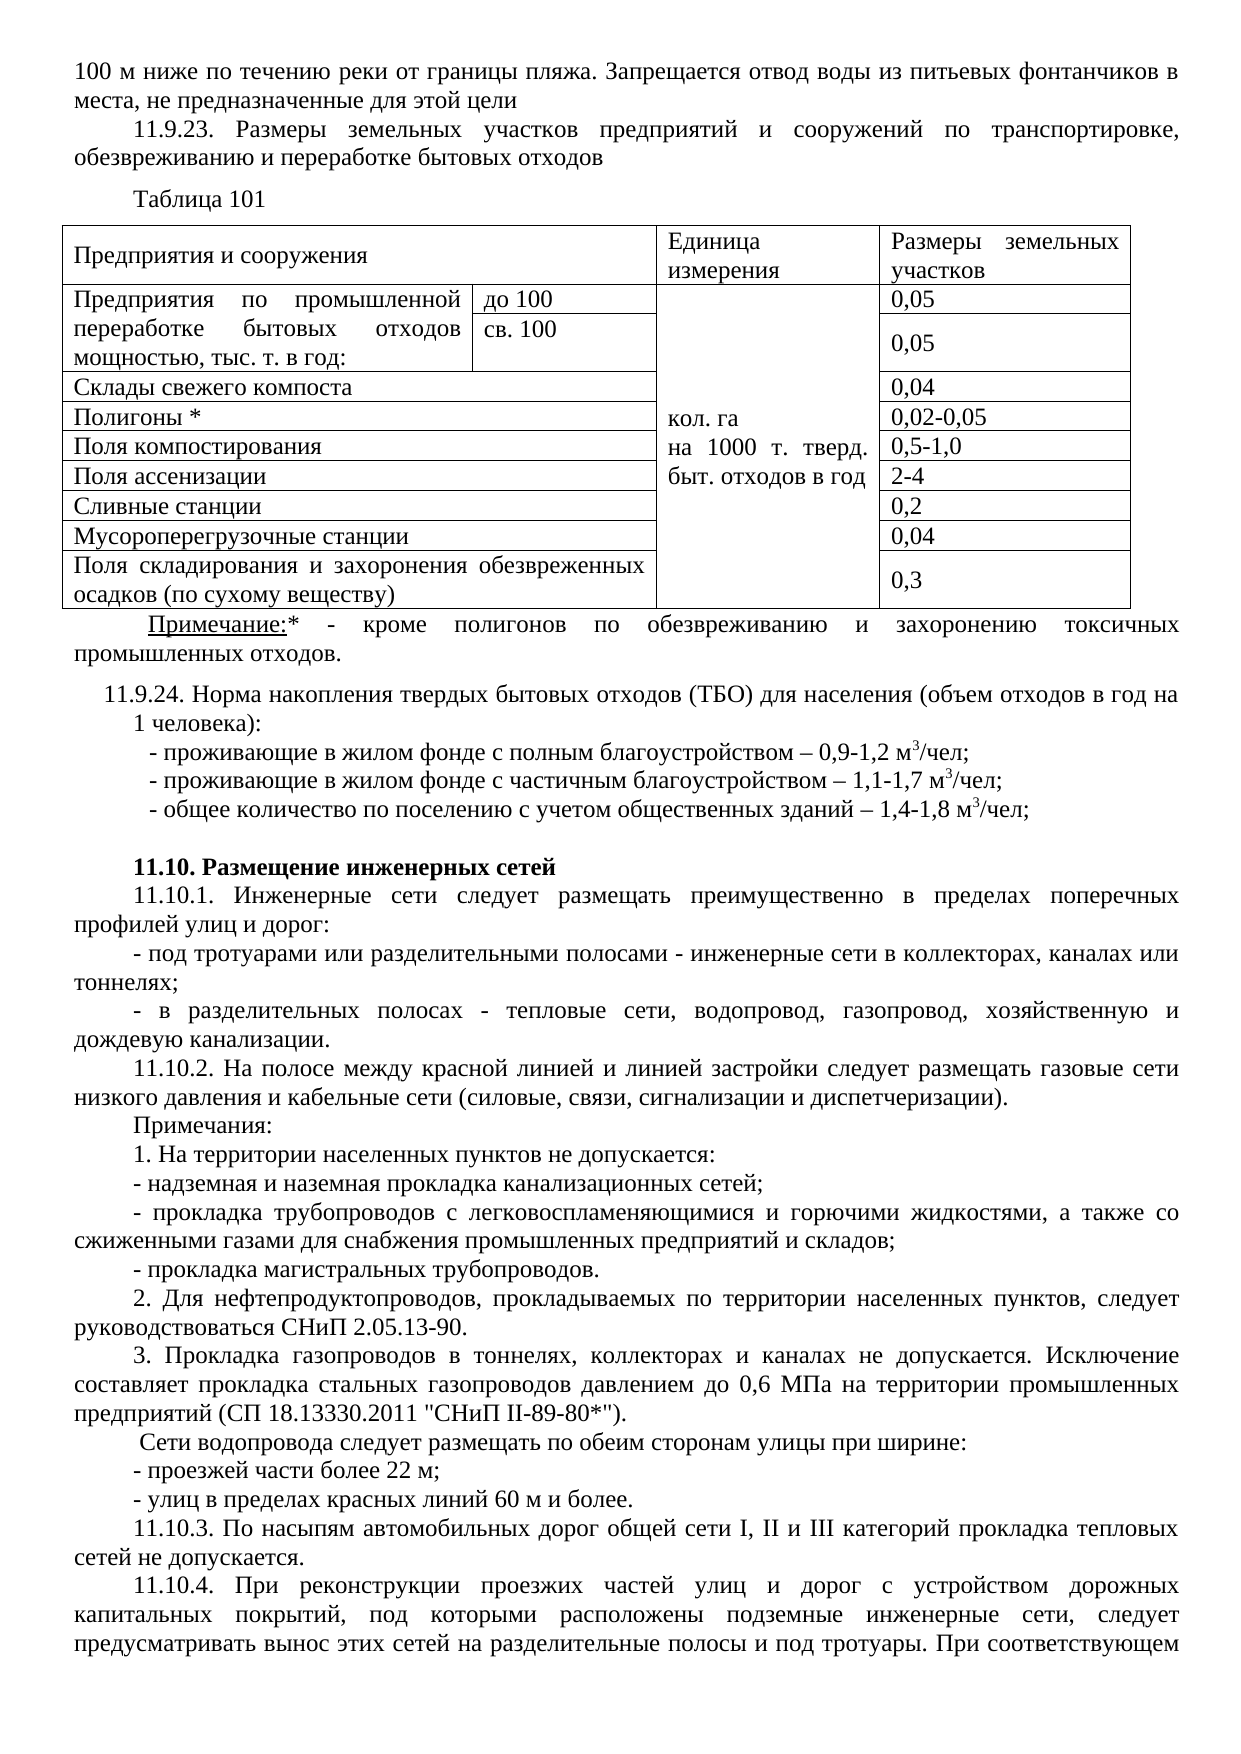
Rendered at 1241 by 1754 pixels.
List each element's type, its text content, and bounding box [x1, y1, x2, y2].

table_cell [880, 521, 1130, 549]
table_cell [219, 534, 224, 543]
text - прокладка трубопроводов с легковоспламеняющимися и горючими жидкостями, а также со сжиженными газами для снабжения промышленных предприятий и складов; [74, 1197, 1180, 1254]
text - под тротуарами или разделительными полосами - инженерные сети в коллекторах, каналах или тоннелях; [74, 938, 1180, 995]
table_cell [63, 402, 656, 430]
text - улиц в пределах красных линий 60 м и более. [74, 1484, 1180, 1513]
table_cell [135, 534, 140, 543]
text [74, 1570, 1180, 1657]
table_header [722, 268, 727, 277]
list - проживающие в жилом фонде с полным благоустройством – 0,9-1,2 м3/чел; [149, 737, 1180, 765]
text 2. Для нефтепродуктопроводов, прокладываемых по территории населенных пунктов, следует руководствоваться СНиП 2.05.13-90. [74, 1283, 1180, 1340]
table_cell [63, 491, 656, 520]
text 1. На территории населенных пунктов не допускается: [74, 1139, 1180, 1168]
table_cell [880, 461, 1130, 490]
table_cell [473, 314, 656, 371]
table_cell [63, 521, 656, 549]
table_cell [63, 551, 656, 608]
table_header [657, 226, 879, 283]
text - в разделительных полосах - тепловые сети, водопровод, газопровод, хозяйственную и дождевую канализации. [74, 995, 1180, 1053]
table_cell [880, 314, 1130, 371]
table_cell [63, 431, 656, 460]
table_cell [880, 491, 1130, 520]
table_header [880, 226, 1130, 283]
text 11.10.1. Инженерные сети следует размещать преимущественно в пределах поперечных профилей улиц и дорог: [74, 880, 1180, 938]
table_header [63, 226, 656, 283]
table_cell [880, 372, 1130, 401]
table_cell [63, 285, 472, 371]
list 11.9.24. Норма накопления твердых бытовых отходов (ТБО) для населения (объем отходов в год на 1 человека): [103, 679, 1180, 737]
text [74, 56, 1180, 114]
list - общее количество по поселению с учетом общественных зданий – 1,4-1,8 м3/чел; [149, 794, 1180, 823]
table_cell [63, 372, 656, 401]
text - проезжей части более 22 м; [74, 1455, 1180, 1484]
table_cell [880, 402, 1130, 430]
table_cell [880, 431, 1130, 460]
text 11.10.3. По насыпям автомобильных дорог общей сети I, II и III категорий прокладка тепловых сетей не допускается. [74, 1513, 1180, 1570]
text - прокладка магистральных трубопроводов. [74, 1254, 1180, 1283]
text 11.10. Размещение инженерных сетей [74, 852, 1180, 880]
text Примечание:* - кроме полигонов по обезвреживанию и захоронению токсичных промышленных отходов. [74, 609, 1180, 667]
list Таблица 101 [74, 184, 1180, 212]
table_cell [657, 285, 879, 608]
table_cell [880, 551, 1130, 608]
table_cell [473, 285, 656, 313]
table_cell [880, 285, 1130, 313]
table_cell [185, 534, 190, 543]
list - проживающие в жилом фонде с частичным благоустройством – 1,1-1,7 м3/чел; [149, 765, 1180, 794]
text - надземная и наземная прокладка канализационных сетей; [74, 1168, 1180, 1197]
text 3. Прокладка газопроводов в тоннелях, коллекторах и каналах не допускается. Исключение составляет прокладка стальных газопроводов давлением до 0,6 МПа на территории промышленных предприятий (СП 18.13330.2011 "СНиП II-89-80*"). [74, 1340, 1180, 1427]
text Сети водопровода следует размещать по обеим сторонам улицы при ширине: [74, 1427, 1180, 1455]
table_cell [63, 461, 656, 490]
list 11.9.23. Размеры земельных участков предприятий и сооружений по транспортировке, обезвреживанию и переработке бытовых отходов [74, 114, 1180, 171]
text Примечания: [74, 1110, 1180, 1139]
text 11.10.2. На полосе между красной линией и линией застройки следует размещать газовые сети низкого давления и кабельные сети (силовые, связи, сигнализации и диспетчеризации). [74, 1053, 1180, 1110]
